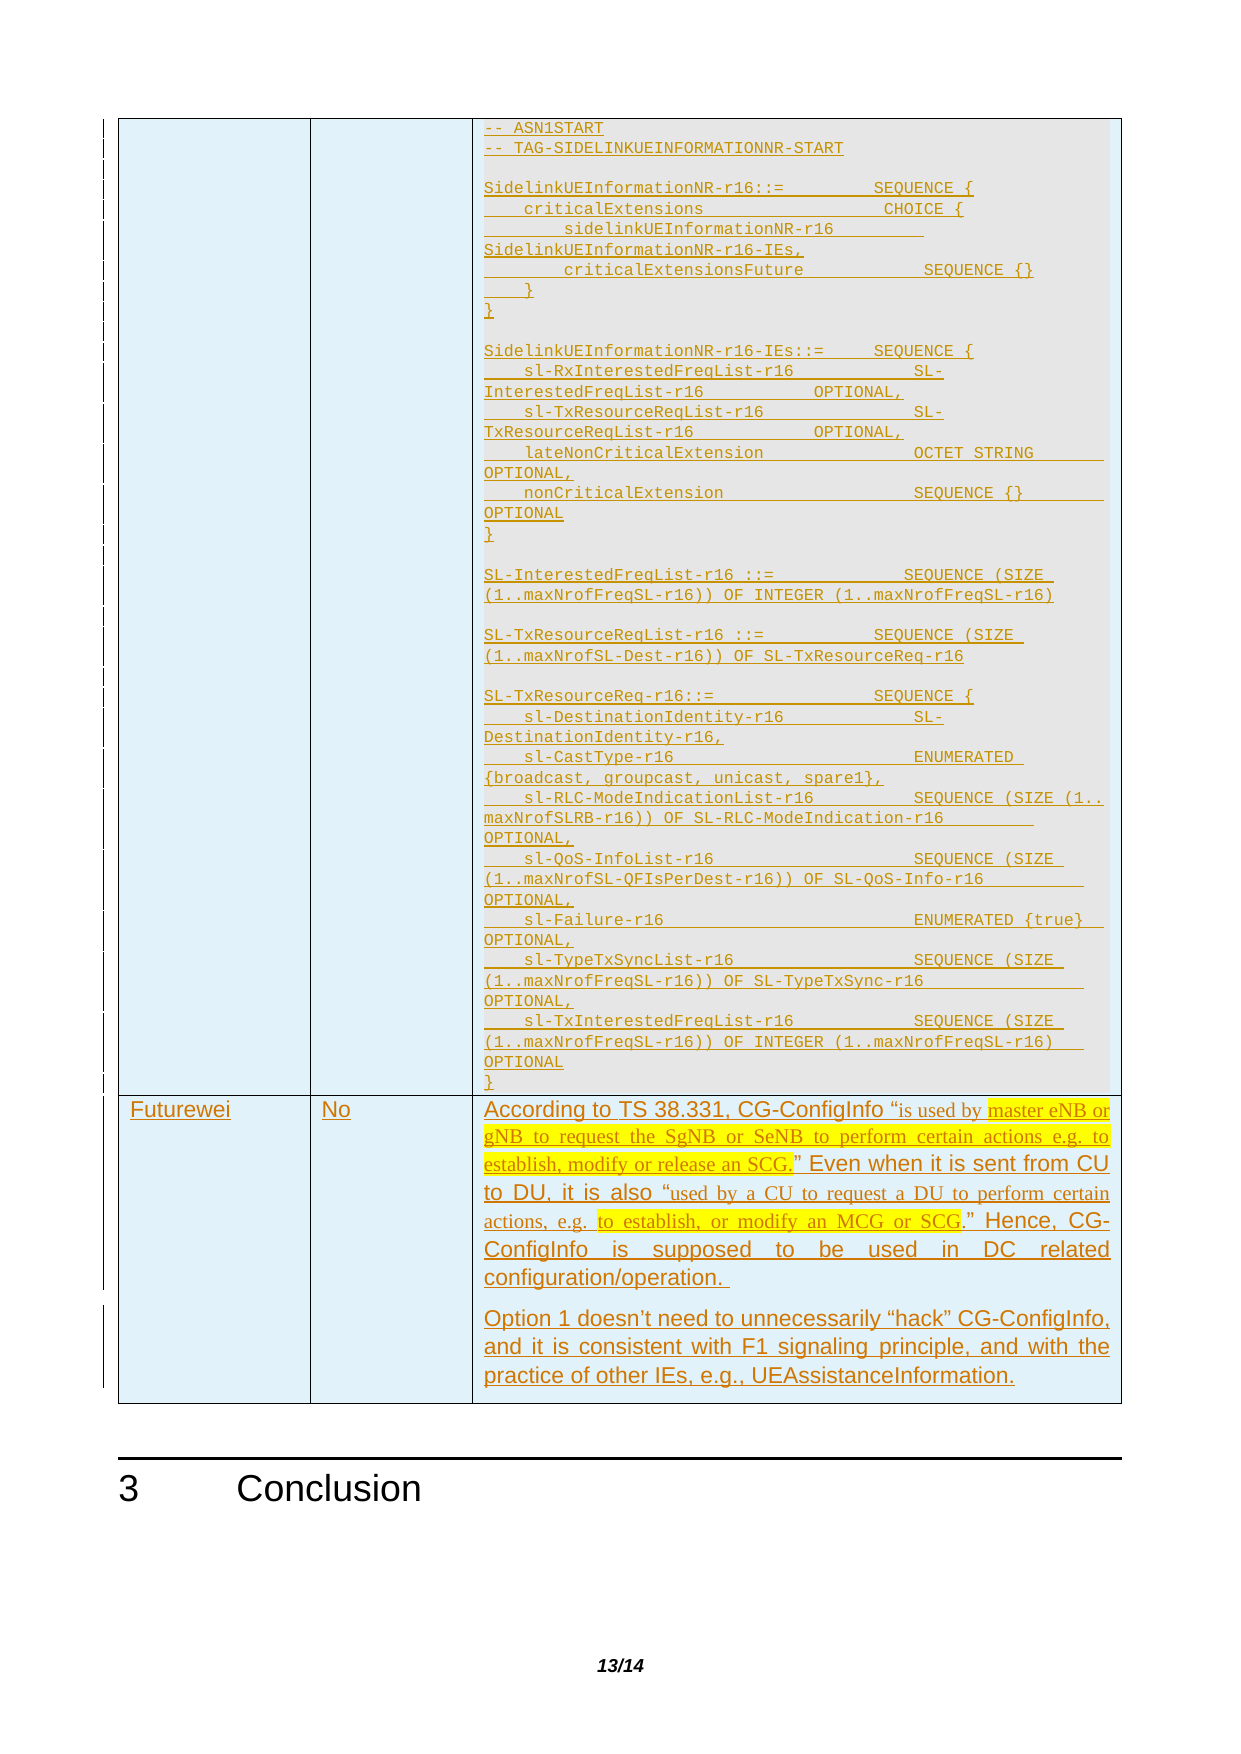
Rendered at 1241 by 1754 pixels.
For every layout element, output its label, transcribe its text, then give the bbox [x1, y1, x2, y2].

subtitle 3 Conclusion [118, 1460, 1122, 1510]
